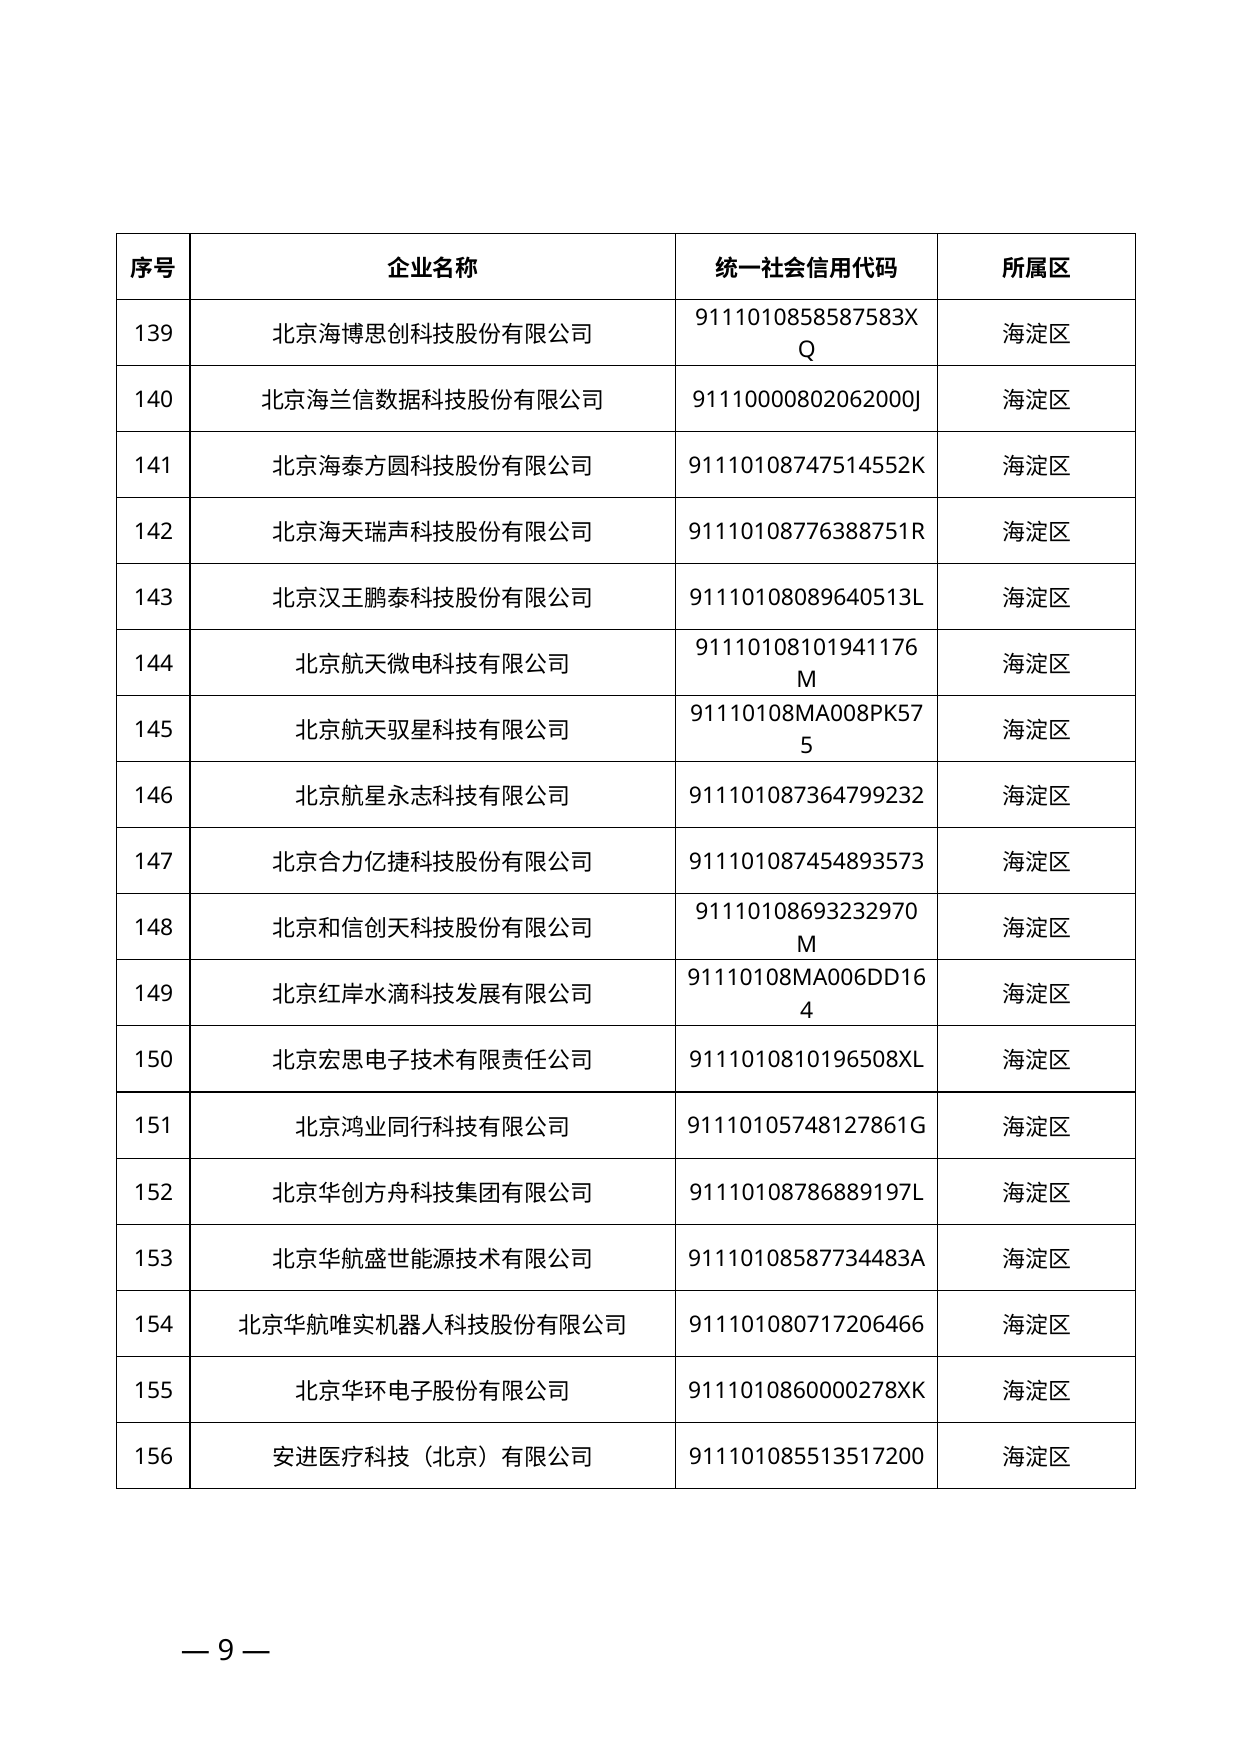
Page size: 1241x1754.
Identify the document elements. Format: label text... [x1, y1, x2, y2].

table_cell 9111010858587583XQ [676, 300, 937, 365]
table_cell 北京宏思电子技术有限责任公司 [191, 1026, 675, 1091]
table_cell 91110108776388751R [676, 498, 937, 563]
table_cell 155 [117, 1357, 189, 1422]
table_cell 海淀区 [938, 1159, 1135, 1223]
table_cell 91110108MA006DD164 [676, 960, 937, 1025]
table_cell 北京海天瑞声科技股份有限公司 [191, 498, 675, 563]
table_cell 150 [117, 1026, 189, 1091]
table_cell 91110108786889197L [676, 1159, 937, 1223]
table_cell 91110105748127861G [676, 1093, 937, 1157]
table_cell 海淀区 [938, 498, 1135, 563]
table_cell 141 [117, 432, 189, 497]
table_cell 152 [117, 1159, 189, 1223]
table_cell 139 [117, 300, 189, 365]
table_cell 海淀区 [938, 1093, 1135, 1157]
table_header 统一社会信用代码 [676, 234, 937, 299]
table_cell 91110108587734483A [676, 1225, 937, 1289]
table_cell 91110108101941176M [676, 630, 937, 695]
table_cell 北京华航唯实机器人科技股份有限公司 [191, 1291, 675, 1356]
table_cell 海淀区 [938, 828, 1135, 893]
table_cell 91110108693232970M [676, 894, 937, 959]
table_cell 北京红岸水滴科技发展有限公司 [191, 960, 675, 1025]
table_cell 144 [117, 630, 189, 695]
table_cell 北京航星永志科技有限公司 [191, 762, 675, 827]
table_cell 147 [117, 828, 189, 893]
table_cell 海淀区 [938, 564, 1135, 629]
table_cell 911101080717206466 [676, 1291, 937, 1356]
table_cell 北京航天驭星科技有限公司 [191, 696, 675, 761]
table_cell 北京航天微电科技有限公司 [191, 630, 675, 695]
table_cell 北京华航盛世能源技术有限公司 [191, 1225, 675, 1289]
table_cell 北京汉王鹏泰科技股份有限公司 [191, 564, 675, 629]
table_cell 海淀区 [938, 1225, 1135, 1289]
table_header 序号 [117, 234, 189, 299]
table_cell 9111010810196508XL [676, 1026, 937, 1091]
table_cell 148 [117, 894, 189, 959]
table_cell 海淀区 [938, 1423, 1135, 1488]
table_cell 145 [117, 696, 189, 761]
table_cell 海淀区 [938, 630, 1135, 695]
table_cell 海淀区 [938, 300, 1135, 365]
table_cell 海淀区 [938, 894, 1135, 959]
table_cell 海淀区 [938, 762, 1135, 827]
table_cell 151 [117, 1093, 189, 1157]
table_cell 91110108089640513L [676, 564, 937, 629]
table_cell 海淀区 [938, 960, 1135, 1025]
table_header 企业名称 [191, 234, 675, 299]
table_cell 海淀区 [938, 1357, 1135, 1422]
table_cell 911101087364799232 [676, 762, 937, 827]
table_cell 安进医疗科技（北京）有限公司 [191, 1423, 675, 1488]
table_cell 911101087454893573 [676, 828, 937, 893]
table_cell 146 [117, 762, 189, 827]
table_header 所属区 [938, 234, 1135, 299]
table_cell 海淀区 [938, 366, 1135, 431]
table_cell 北京和信创天科技股份有限公司 [191, 894, 675, 959]
table_cell 91110000802062000J [676, 366, 937, 431]
table_cell 140 [117, 366, 189, 431]
table_cell 海淀区 [938, 1291, 1135, 1356]
table_cell 海淀区 [938, 696, 1135, 761]
table_cell 91110108747514552K [676, 432, 937, 497]
table_cell 154 [117, 1291, 189, 1356]
table_cell 海淀区 [938, 432, 1135, 497]
table_cell 142 [117, 498, 189, 563]
table_cell 9111010860000278XK [676, 1357, 937, 1422]
table_cell 北京海博思创科技股份有限公司 [191, 300, 675, 365]
table_cell 北京鸿业同行科技有限公司 [191, 1093, 675, 1157]
table_cell 143 [117, 564, 189, 629]
table_cell 91110108MA008PK575 [676, 696, 937, 761]
table_cell 北京海泰方圆科技股份有限公司 [191, 432, 675, 497]
table_cell 911101085513517200 [676, 1423, 937, 1488]
table_cell 149 [117, 960, 189, 1025]
table_cell 156 [117, 1423, 189, 1488]
table_cell 153 [117, 1225, 189, 1289]
table_cell 海淀区 [938, 1026, 1135, 1091]
table_cell 北京合力亿捷科技股份有限公司 [191, 828, 675, 893]
table_cell 北京华创方舟科技集团有限公司 [191, 1159, 675, 1223]
table_cell 北京海兰信数据科技股份有限公司 [191, 366, 675, 431]
table_cell 北京华环电子股份有限公司 [191, 1357, 675, 1422]
